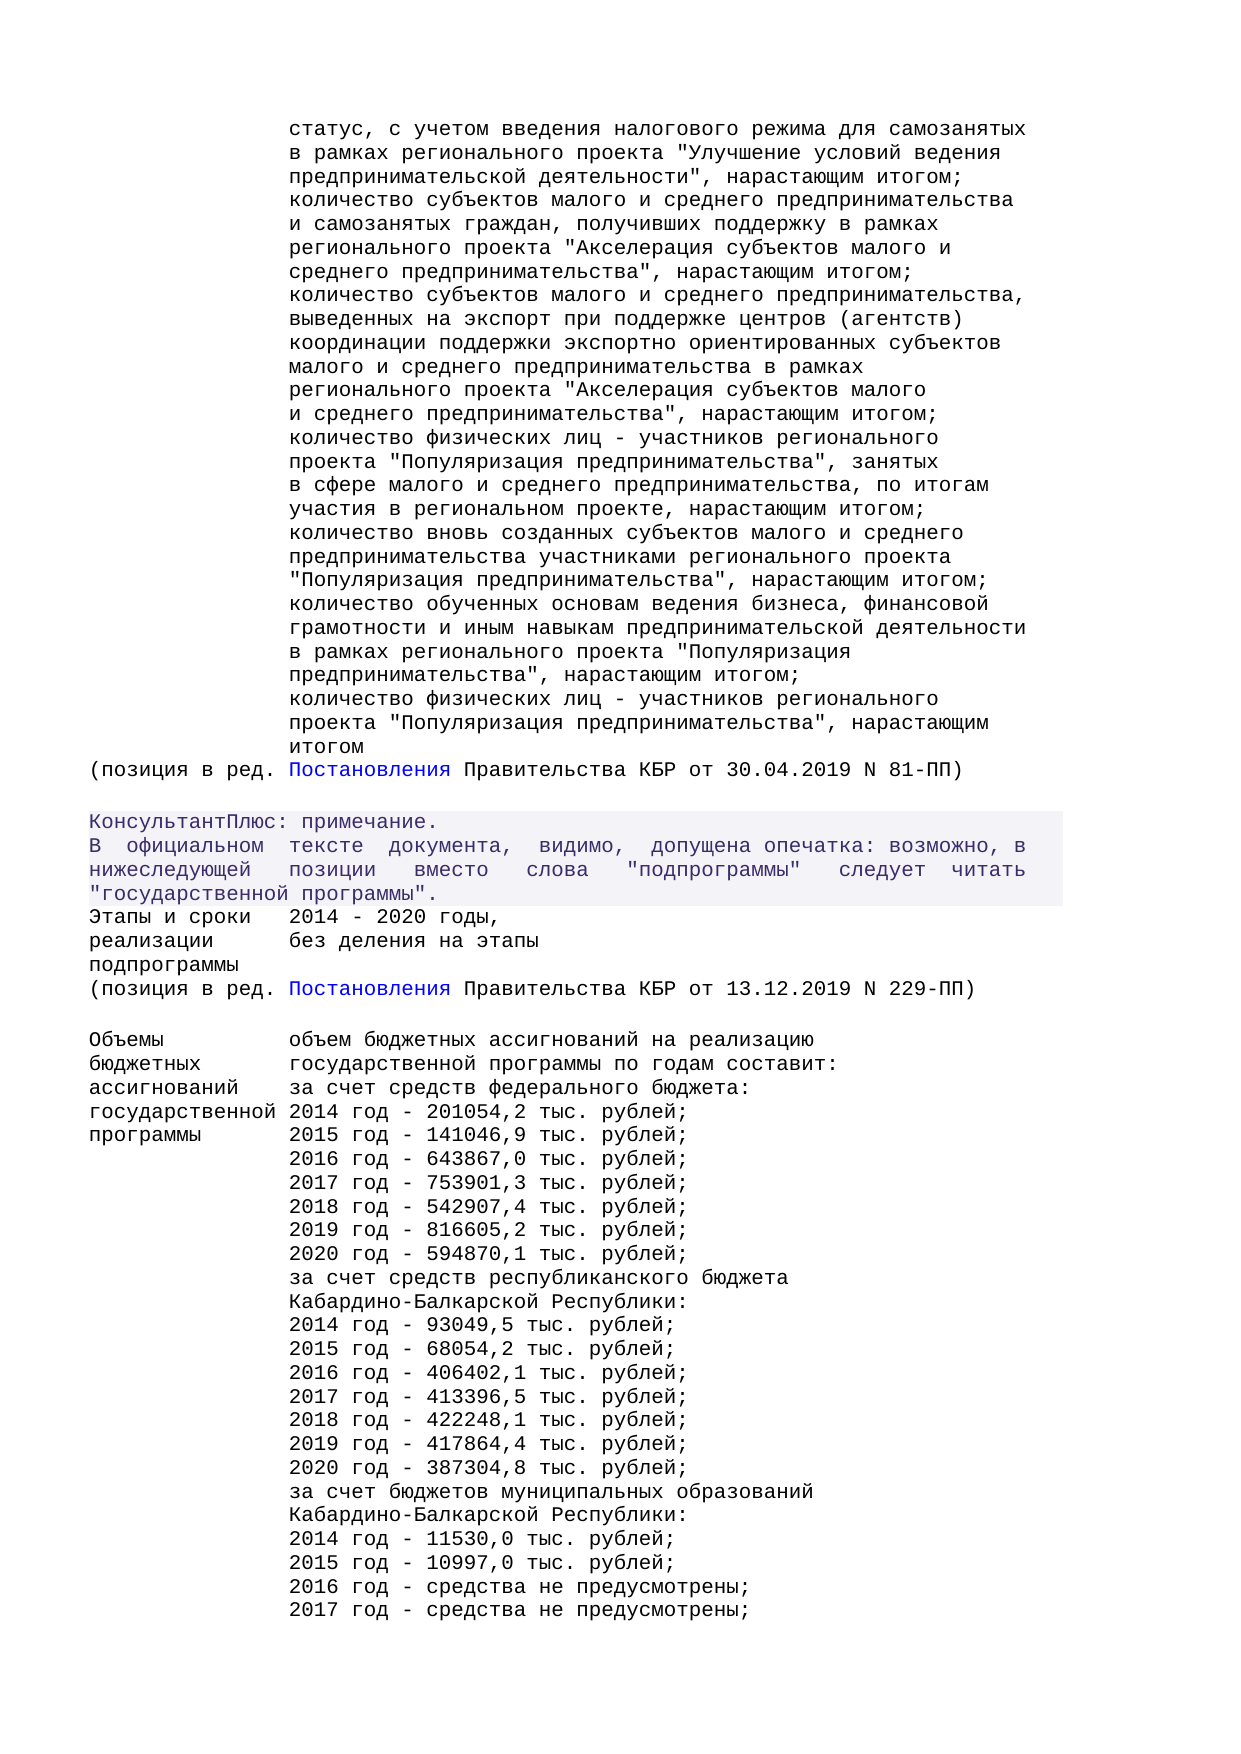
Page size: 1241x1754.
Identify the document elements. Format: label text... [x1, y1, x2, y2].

text за счет средств республиканского бюджета [89, 1267, 1063, 1291]
text 2014 год - 93049,5 тыс. рублей; [89, 1314, 1063, 1338]
text количество субъектов малого и среднего предпринимательства [89, 189, 1063, 213]
text "Популяризация предпринимательства", нарастающим итогом; [89, 569, 1063, 593]
text в рамках регионального проекта "Популяризация [89, 641, 1063, 664]
text статус, с учетом введения налогового режима для самозанятых [89, 118, 1063, 142]
text малого и среднего предпринимательства в рамках [89, 356, 1063, 379]
text итогом [89, 736, 1063, 759]
text Кабардино-Балкарской Республики: [89, 1291, 1063, 1314]
text координации поддержки экспортно ориентированных субъектов [89, 332, 1063, 356]
text в сфере малого и среднего предпринимательства, по итогам [89, 474, 1063, 498]
text количество обученных основам ведения бизнеса, финансовой [89, 593, 1063, 617]
text Объемы объем бюджетных ассигнований на реализацию [89, 1029, 1063, 1053]
text КонсультантПлюс: примечание. [89, 811, 1063, 835]
text предпринимательской деятельности", нарастающим итогом; [89, 166, 1063, 189]
text 2017 год - 753901,3 тыс. рублей; [89, 1172, 1063, 1196]
text 2014 год - 11530,0 тыс. рублей; [89, 1528, 1063, 1552]
text бюджетных государственной программы по годам составит: [89, 1053, 1063, 1077]
text в рамках регионального проекта "Улучшение условий ведения [89, 142, 1063, 166]
text регионального проекта "Акселерация субъектов малого [89, 379, 1063, 403]
text программы 2015 год - 141046,9 тыс. рублей; [89, 1124, 1063, 1148]
text 2019 год - 816605,2 тыс. рублей; [89, 1219, 1063, 1243]
text выведенных на экспорт при поддержке центров (агентств) [89, 308, 1063, 332]
text ассигнований за счет средств федерального бюджета: [89, 1077, 1063, 1101]
text предпринимательства", нарастающим итогом; [89, 664, 1063, 688]
text предпринимательства участниками регионального проекта [89, 546, 1063, 569]
text 2018 год - 422248,1 тыс. рублей; [89, 1409, 1063, 1433]
text (позиция в ред. Постановления Правительства КБР от 30.04.2019 N 81-ПП) [89, 759, 1063, 783]
text количество вновь созданных субъектов малого и среднего [89, 522, 1063, 546]
text 2019 год - 417864,4 тыс. рублей; [89, 1433, 1063, 1457]
text Этапы и сроки 2014 - 2020 годы, [89, 906, 1063, 930]
text "государственной программы". [89, 882, 1063, 906]
text количество физических лиц - участников регионального [89, 688, 1063, 712]
text регионального проекта "Акселерация субъектов малого и [89, 237, 1063, 261]
text В официальном тексте документа, видимо, допущена опечатка: возможно, в [89, 835, 1063, 859]
text проекта "Популяризация предпринимательства", нарастающим [89, 712, 1063, 736]
text и среднего предпринимательства", нарастающим итогом; [89, 403, 1063, 427]
text за счет бюджетов муниципальных образований [89, 1481, 1063, 1504]
text количество субъектов малого и среднего предпринимательства, [89, 284, 1063, 308]
text 2016 год - 643867,0 тыс. рублей; [89, 1148, 1063, 1172]
text 2020 год - 387304,8 тыс. рублей; [89, 1457, 1063, 1481]
text нижеследующей позиции вместо слова "подпрограммы" следует читать [89, 859, 1063, 882]
text 2017 год - средства не предусмотрены; [89, 1599, 1063, 1623]
text грамотности и иным навыкам предпринимательской деятельности [89, 617, 1063, 641]
text 2018 год - 542907,4 тыс. рублей; [89, 1196, 1063, 1219]
text 2020 год - 594870,1 тыс. рублей; [89, 1243, 1063, 1267]
text подпрограммы [89, 954, 1063, 977]
text 2016 год - средства не предусмотрены; [89, 1576, 1063, 1599]
text среднего предпринимательства", нарастающим итогом; [89, 261, 1063, 284]
text и самозанятых граждан, получивших поддержку в рамках [89, 213, 1063, 237]
text реализации без деления на этапы [89, 930, 1063, 954]
text 2017 год - 413396,5 тыс. рублей; [89, 1386, 1063, 1409]
text проекта "Популяризация предпринимательства", занятых [89, 451, 1063, 474]
text 2015 год - 68054,2 тыс. рублей; [89, 1338, 1063, 1362]
text государственной 2014 год - 201054,2 тыс. рублей; [89, 1101, 1063, 1124]
text участия в региональном проекте, нарастающим итогом; [89, 498, 1063, 522]
text 2016 год - 406402,1 тыс. рублей; [89, 1362, 1063, 1386]
text (позиция в ред. Постановления Правительства КБР от 13.12.2019 N 229-ПП) [89, 977, 1063, 1001]
text Кабардино-Балкарской Республики: [89, 1504, 1063, 1528]
text количество физических лиц - участников регионального [89, 427, 1063, 451]
text 2015 год - 10997,0 тыс. рублей; [89, 1552, 1063, 1576]
